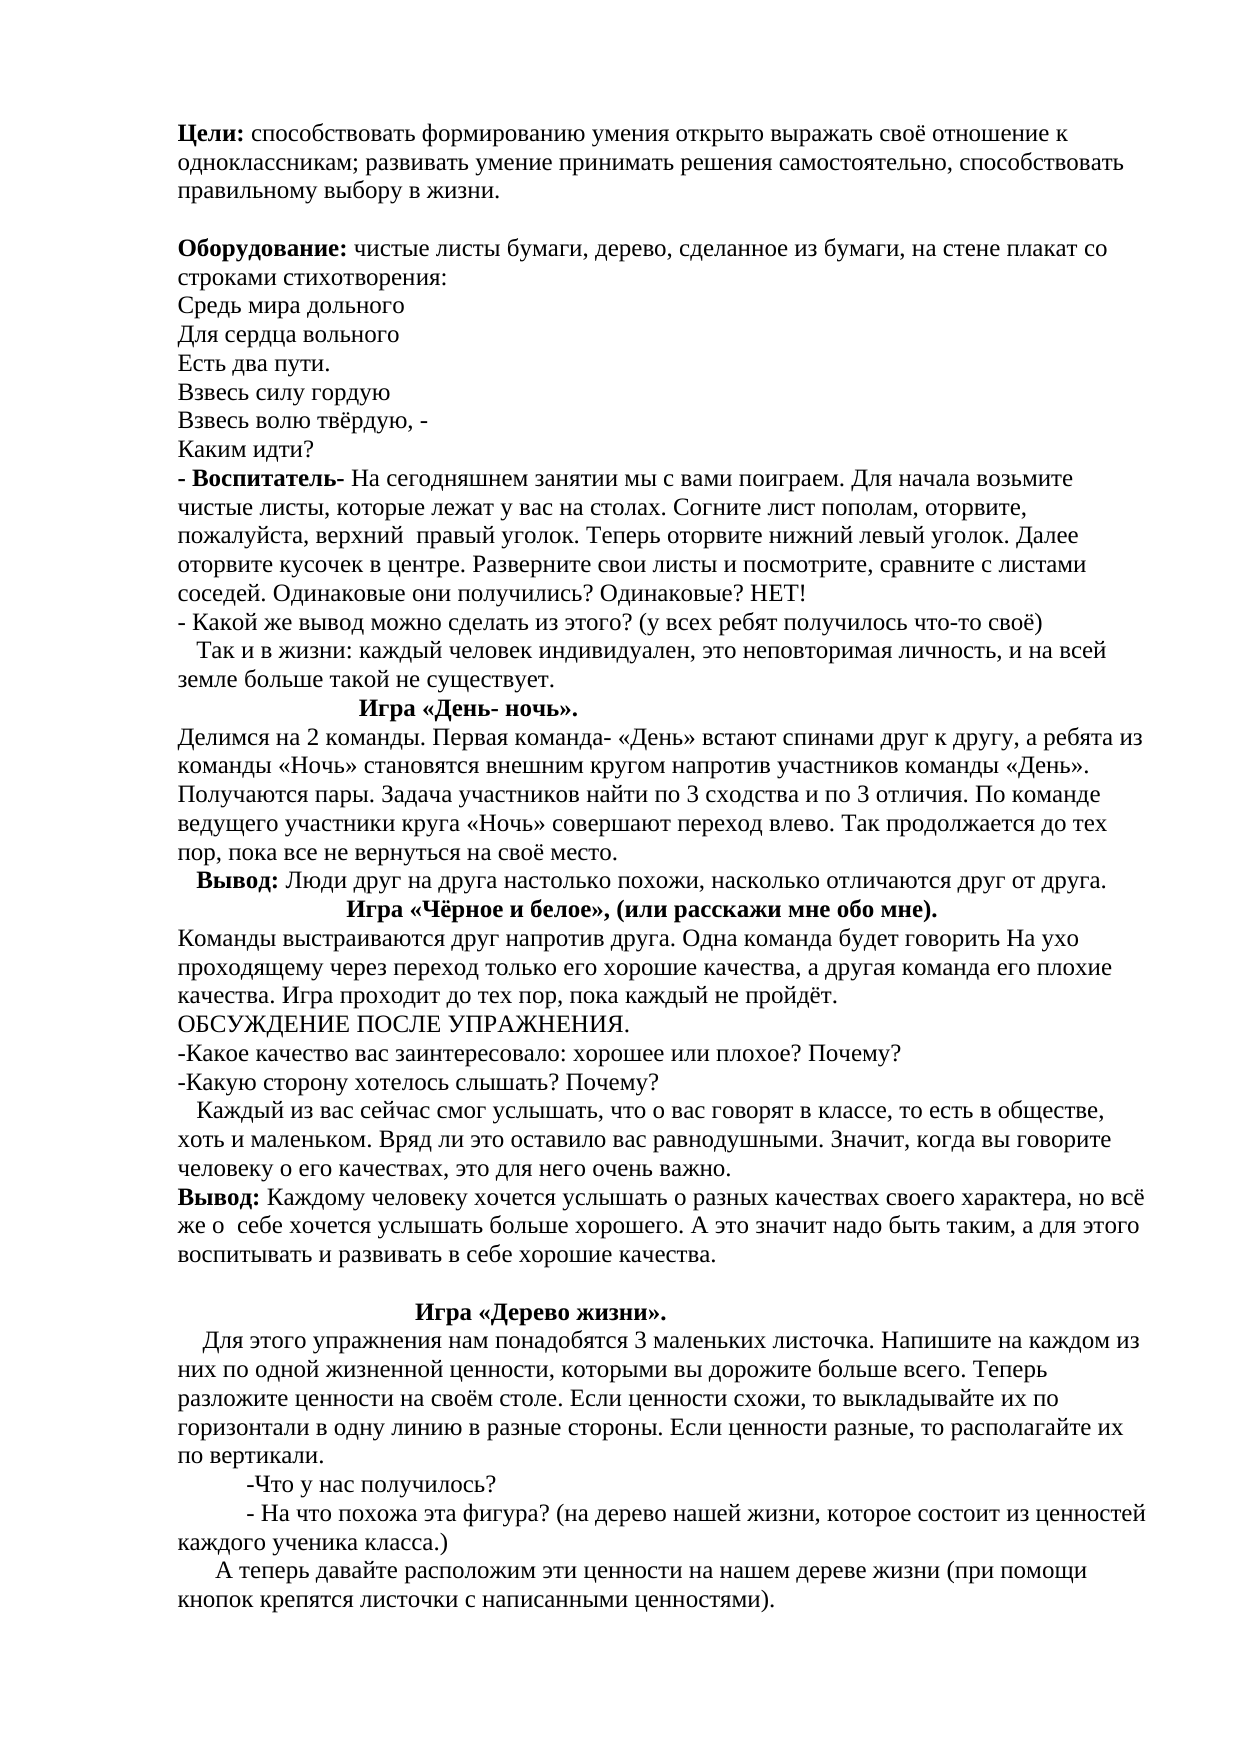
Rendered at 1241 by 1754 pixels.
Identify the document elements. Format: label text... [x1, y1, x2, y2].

text Вывод: Каждому человеку хочется услышать о разных качествах своего характера, но всё же о себе хочется услышать больше хорошего. А это значит надо быть таким, а для этого воспитывать и развивать в себе хорошие качества. [177, 1182, 1152, 1268]
text Делимся на 2 команды. Первая команда- «День» встают спинами друг к другу, а ребята из команды «Ночь» становятся внешним кругом напротив участников команды «День». Получаются пары. Задача участников найти по 3 сходства и по 3 отличия. По команде ведущего участники круга «Ночь» совершают переход влево. Так продолжается до тех пор, пока все не вернуться на своё место. [177, 722, 1152, 866]
text - Воспитатель- На сегодняшнем занятии мы с вами поиграем. Для начала возьмите чистые листы, которые лежат у вас на столах. Согните лист пополам, оторвите, пожалуйста, верхний правый уголок. Теперь оторвите нижний левый уголок. Далее оторвите кусочек в центре. Разверните свои листы и посмотрите, сравните с листами соседей. Одинаковые они получились? Одинаковые? НЕТ! [177, 463, 1152, 607]
text Команды выстраиваются друг напротив друга. Одна команда будет говорить На ухо проходящему через переход только его хорошие качества, а другая команда его плохие качества. Игра проходит до тех пор, пока каждый не пройдёт. [177, 923, 1152, 1009]
text Для этого упражнения нам понадобятся 3 маленьких листочка. Напишите на каждом из них по одной жизненной ценности, которыми вы дорожите больше всего. Теперь разложите ценности на своём столе. Если ценности схожи, то выкладывайте их по горизонтали в одну линию в разные стороны. Если ценности разные, то располагайте их по вертикали. [177, 1326, 1152, 1469]
text Каким идти? [177, 434, 1152, 463]
text Для сердца вольного [177, 319, 1152, 348]
text Оборудование: чистые листы бумаги, дерево, сделанное из бумаги, на стене плакат со строками стихотворения: [177, 233, 1152, 291]
text - Какой же вывод можно сделать из этого? (у всех ребят получилось что-то своё) [177, 607, 1152, 636]
text - На что похожа эта фигура? (на дерево нашей жизни, которое состоит из ценностей каждого ученика класса.) [177, 1498, 1152, 1556]
text Игра «День- ночь». [177, 693, 1152, 722]
text -Какое качество вас заинтересовало: хорошее или плохое? Почему? [177, 1038, 1152, 1067]
text Средь мира дольного [177, 291, 1152, 319]
text -Что у нас получилось? [177, 1469, 1152, 1498]
text Взвесь волю твёрдую, - [177, 406, 1152, 434]
text Цели: способствовать формированию умения открыто выражать своё отношение к одноклассникам; развивать умение принимать решения самостоятельно, способствовать правильному выбору в жизни. [177, 118, 1152, 204]
text Игра «Чёрное и белое», (или расскажи мне обо мне). [177, 894, 1152, 923]
text ОБСУЖДЕНИЕ ПОСЛЕ УПРАЖНЕНИЯ. [177, 1009, 1152, 1038]
text Так и в жизни: каждый человек индивидуален, это неповторимая личность, и на всей земле больше такой не существует. [177, 636, 1152, 693]
text -Какую сторону хотелось слышать? Почему? [177, 1067, 1152, 1096]
text Игра «Дерево жизни». [177, 1297, 1152, 1326]
text А теперь давайте расположим эти ценности на нашем дереве жизни (при помощи кнопок крепятся листочки с написанными ценностями). [177, 1556, 1152, 1613]
text Взвесь силу гордую [177, 377, 1152, 406]
text Каждый из вас сейчас смог услышать, что о вас говорят в классе, то есть в обществе, хоть и маленьком. Вряд ли это оставило вас равнодушными. Значит, когда вы говорите человеку о его качествах, это для него очень важно. [177, 1096, 1152, 1182]
text Вывод: Люди друг на друга настолько похожи, насколько отличаются друг от друга. [177, 866, 1152, 894]
text Есть два пути. [177, 348, 1152, 377]
